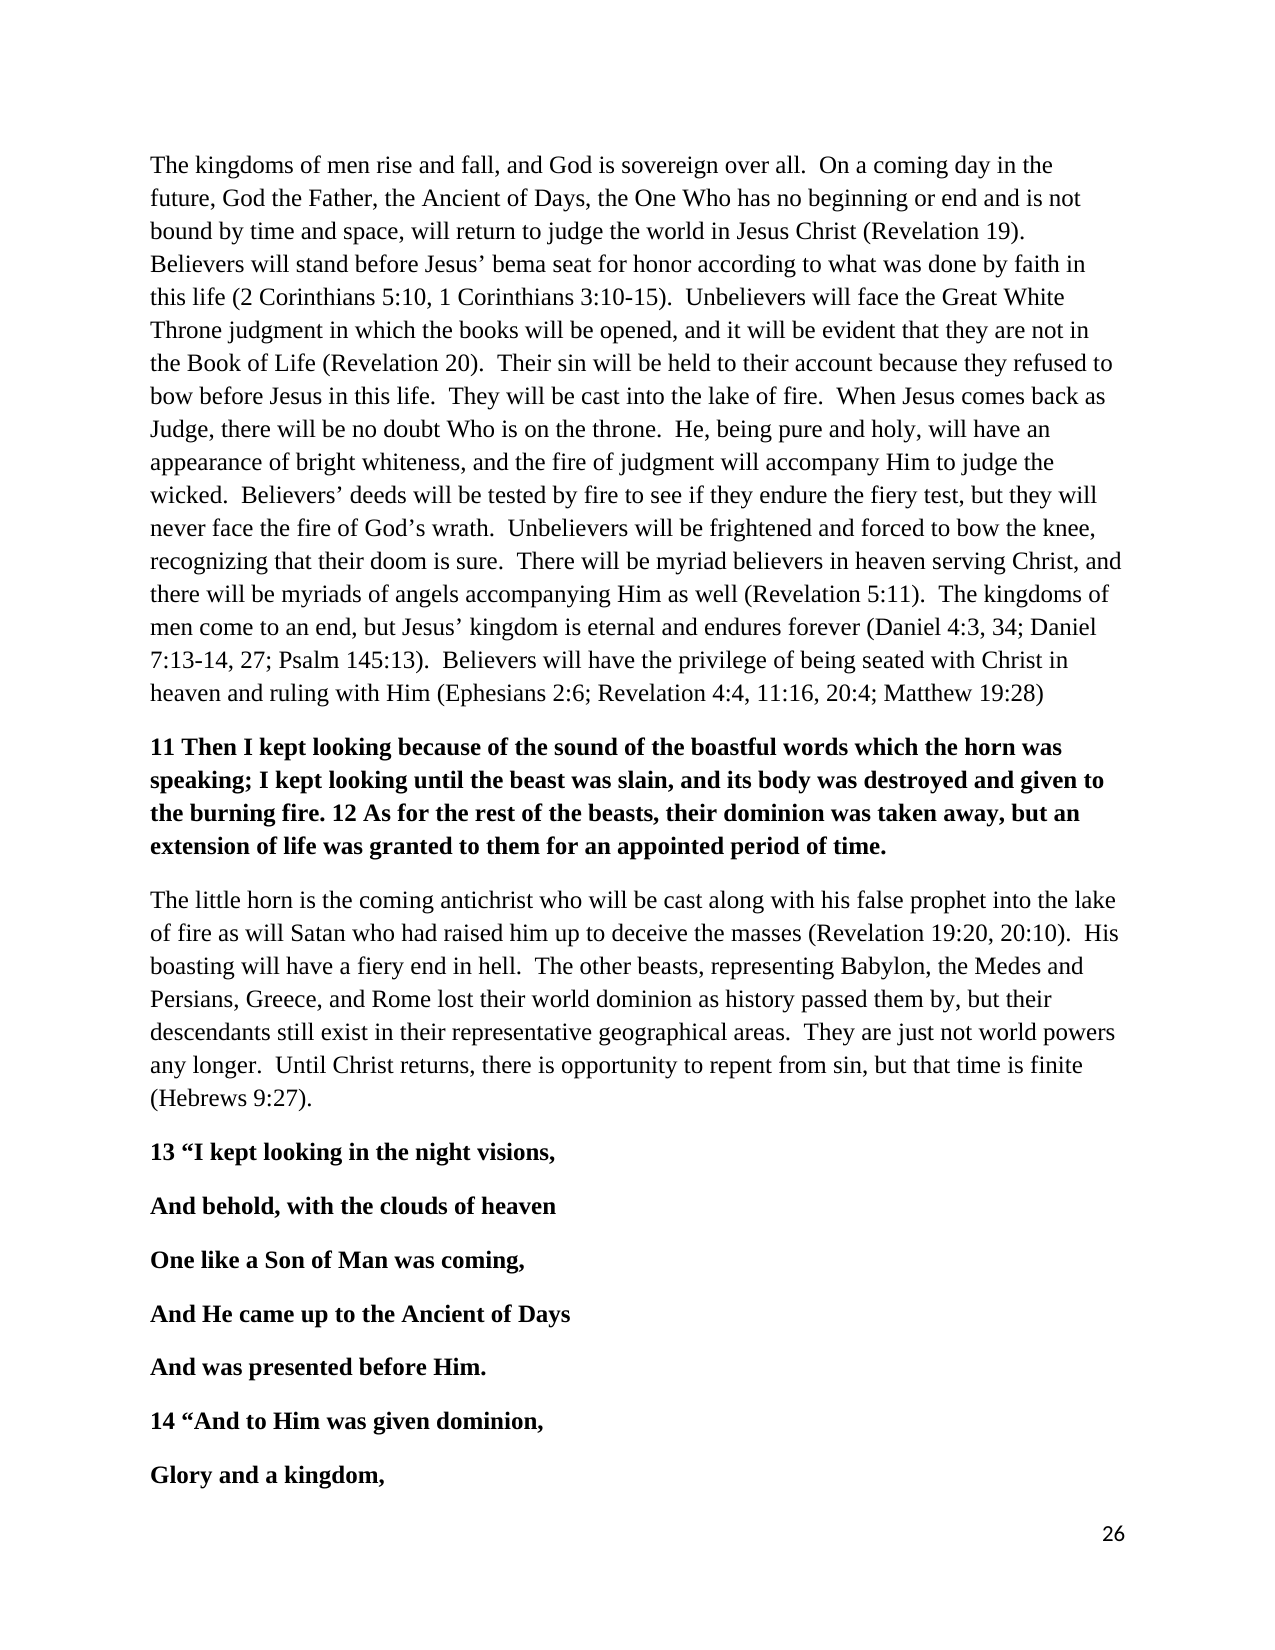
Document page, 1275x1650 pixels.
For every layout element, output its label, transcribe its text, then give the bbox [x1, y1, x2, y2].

text The little horn is the coming antichrist who will be cast along with his false prophet into the lake of fire as will Satan who had raised him up to deceive the masses (Revelation 19:20, 20:10). His boasting will have a fiery end in hell. The other beasts, representing Babylon, the Medes and Persians, Greece, and Rome lost their world dominion as history passed them by, but their descendants still exist in their representative geographical areas. They are just not world powers any longer. Until Christ returns, there is opportunity to repent from sin, but that time is finite (Hebrews 9:27). [150, 885, 1125, 1112]
text And was presented before Him. [150, 1352, 1125, 1381]
text 13 “I kept looking in the night visions, [150, 1137, 1125, 1166]
text 11 Then I kept looking because of the sound of the boastful words which the horn was speaking; I kept looking until the beast was slain, and its body was destroyed and given to the burning fire. 12 As for the rest of the beasts, their dominion was taken away, but an extension of life was granted to them for an appointed period of time. [150, 732, 1125, 860]
text And He came up to the Ancient of Days [150, 1299, 1125, 1327]
text And behold, with the clouds of heaven [150, 1191, 1125, 1220]
text 14 “And to Him was given dominion, [150, 1406, 1125, 1435]
text Glory and a kingdom, [150, 1460, 1125, 1489]
text One like a Son of Man was coming, [150, 1245, 1125, 1273]
text The kingdoms of men rise and fall, and God is sovereign over all. On a coming day in the future, God the Father, the Ancient of Days, the One Who has no beginning or end and is not bound by time and space, will return to judge the world in Jesus Christ (Revelation 19). Believers will stand before Jesus’ bema seat for honor according to what was done by faith in this life (2 Corinthians 5:10, 1 Corinthians 3:10-15). Unbelievers will face the Great White Throne judgment in which the books will be opened, and it will be evident that they are not in the Book of Life (Revelation 20). Their sin will be held to their account because they refused to bow before Jesus in this life. They will be cast into the lake of fire. When Jesus comes back as Judge, there will be no doubt Who is on the throne. He, being pure and holy, will have an appearance of bright whiteness, and the fire of judgment will accompany Him to judge the wicked. Believers’ deeds will be tested by fire to see if they endure the fiery test, but they will never face the fire of God’s wrath. Unbelievers will be frightened and forced to bow the knee, recognizing that their doom is sure. There will be myriad believers in heaven serving Christ, and there will be myriads of angels accompanying Him as well (Revelation 5:11). The kingdoms of men come to an end, but Jesus’ kingdom is eternal and endures forever (Daniel 4:3, 34; Daniel 7:13-14, 27; Psalm 145:13). Believers will have the privilege of being seated with Christ in heaven and ruling with Him (Ephesians 2:6; Revelation 4:4, 11:16, 20:4; Matthew 19:28) [150, 150, 1125, 707]
